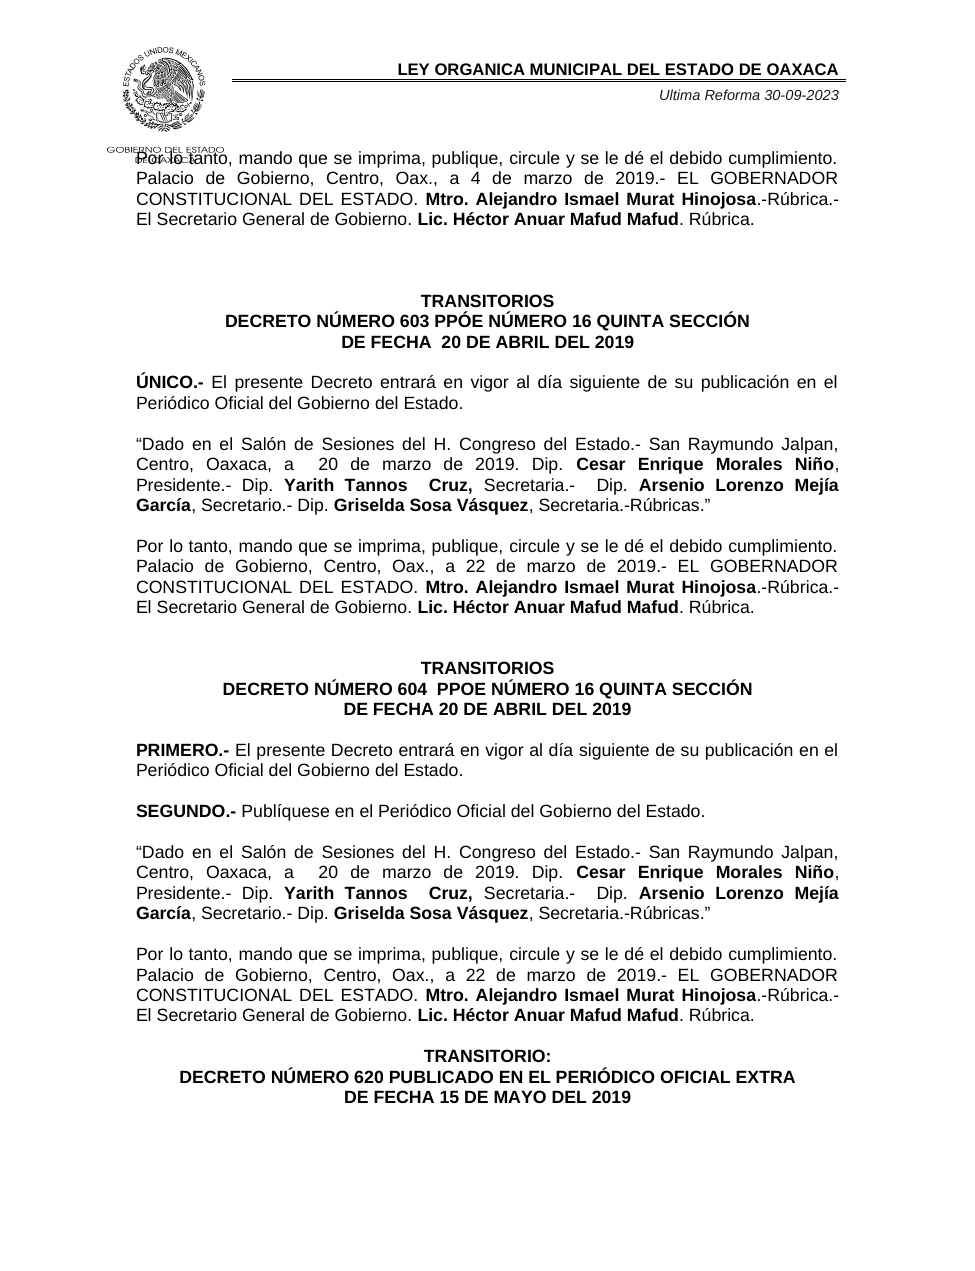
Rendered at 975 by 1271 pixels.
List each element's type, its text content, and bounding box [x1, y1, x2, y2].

text TRANSITORIOS [136, 658, 839, 678]
text Por lo tanto, mando que se imprima, publique, circule y se le dé el debido cumplimiento. Palacio de Gobierno, Centro, Oax., a 22 de marzo de 2019.- EL GOBERNADOR CONSTITUCIONAL DEL ESTADO. Mtro. Alejandro Ismael Murat Hinojosa.-Rúbrica.- El Secretario General de Gobierno. Lic. Héctor Anuar Mafud Mafud. Rúbrica. [136, 536, 839, 617]
picture [104, 44, 227, 166]
text “Dado en el Salón de Sesiones del H. Congreso del Estado.- San Raymundo Jalpan, Centro, Oaxaca, a 20 de marzo de 2019. Dip. Cesar Enrique Morales Niño, Presidente.- Dip. Yarith Tannos Cruz, Secretaria.- Dip. Arsenio Lorenzo Mejía García, Secretario.- Dip. Griselda Sosa Vásquez, Secretaria.-Rúbricas.” [136, 842, 839, 923]
text TRANSITORIO: [136, 1046, 839, 1066]
text DE FECHA 20 DE ABRIL DEL 2019 [136, 699, 839, 719]
text DECRETO NÚMERO 620 PUBLICADO EN EL PERIÓDICO OFICIAL EXTRA [136, 1066, 839, 1087]
text DE FECHA 20 DE ABRIL DEL 2019 [136, 331, 839, 352]
text ÚNICO.- El presente Decreto entrará en vigor al día siguiente de su publicación en el Periódico Oficial del Gobierno del Estado. [136, 372, 839, 413]
text DECRETO NÚMERO 603 PPÓE NÚMERO 16 QUINTA SECCIÓN [136, 311, 839, 331]
text DE FECHA 15 DE MAYO DEL 2019 [136, 1087, 839, 1107]
text “Dado en el Salón de Sesiones del H. Congreso del Estado.- San Raymundo Jalpan, Centro, Oaxaca, a 20 de marzo de 2019. Dip. Cesar Enrique Morales Niño, Presidente.- Dip. Yarith Tannos Cruz, Secretaria.- Dip. Arsenio Lorenzo Mejía García, Secretario.- Dip. Griselda Sosa Vásquez, Secretaria.-Rúbricas.” [136, 433, 839, 515]
text TRANSITORIOS [136, 291, 839, 311]
text DECRETO NÚMERO 604 PPOE NÚMERO 16 QUINTA SECCIÓN [136, 678, 839, 699]
text PRIMERO.- El presente Decreto entrará en vigor al día siguiente de su publicación en el Periódico Oficial del Gobierno del Estado. [136, 740, 839, 781]
text Por lo tanto, mando que se imprima, publique, circule y se le dé el debido cumplimiento. Palacio de Gobierno, Centro, Oax., a 22 de marzo de 2019.- EL GOBERNADOR CONSTITUCIONAL DEL ESTADO. Mtro. Alejandro Ismael Murat Hinojosa.-Rúbrica.- El Secretario General de Gobierno. Lic. Héctor Anuar Mafud Mafud. Rúbrica. [136, 944, 839, 1026]
text SEGUNDO.- Publíquese en el Periódico Oficial del Gobierno del Estado. [136, 801, 839, 821]
text Por lo tanto, mando que se imprima, publique, circule y se le dé el debido cumplimiento. Palacio de Gobierno, Centro, Oax., a 4 de marzo de 2019.- EL GOBERNADOR CONSTITUCIONAL DEL ESTADO. Mtro. Alejandro Ismael Murat Hinojosa.-Rúbrica.- El Secretario General de Gobierno. Lic. Héctor Anuar Mafud Mafud. Rúbrica. [136, 148, 839, 229]
